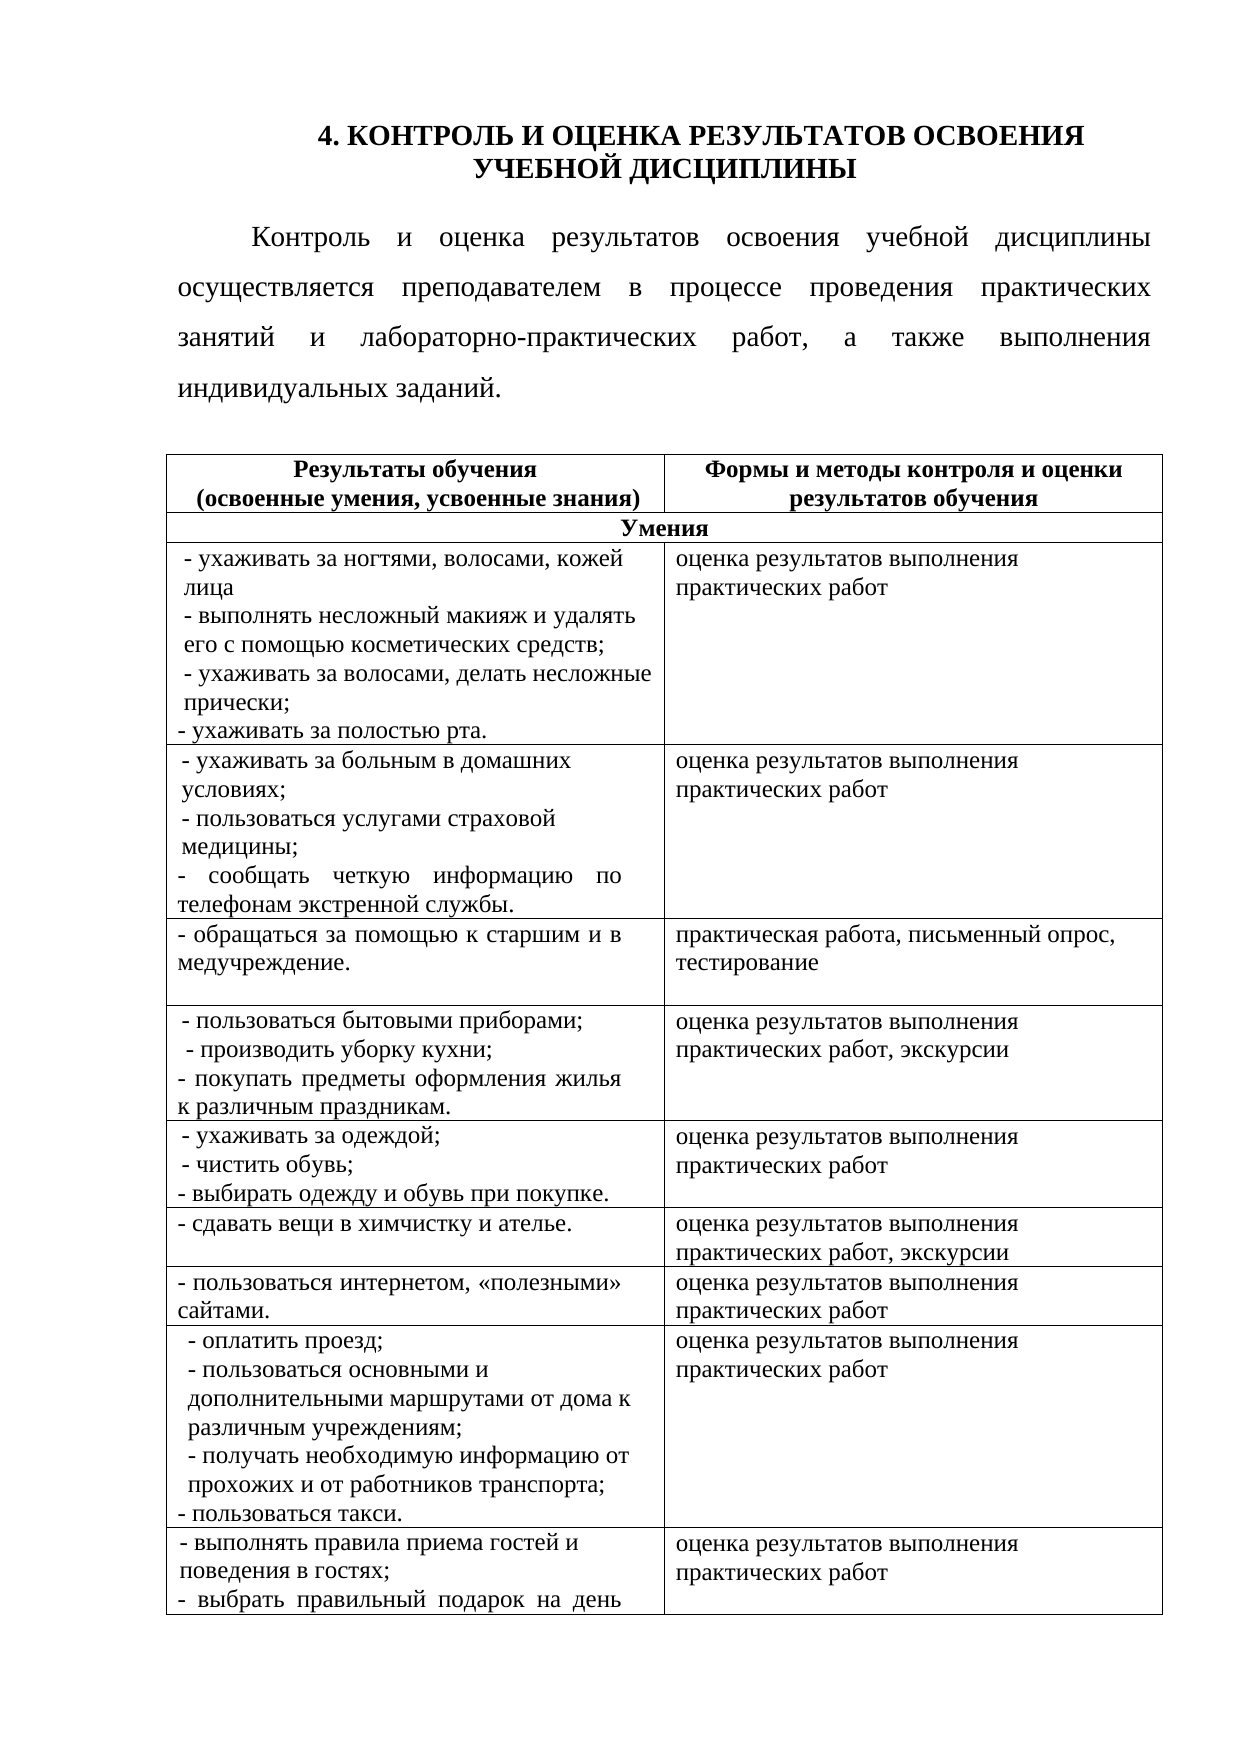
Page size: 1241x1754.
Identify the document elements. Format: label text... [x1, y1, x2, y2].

table_cell оценка результатов выполнения практических работ, экскурсии [665, 1208, 1162, 1266]
table_cell оценка результатов выполнения практических работ [665, 543, 1162, 744]
table_cell оценка результатов выполнения практических работ [665, 745, 1162, 918]
table_cell оценка результатов выполнения практических работ, экскурсии [665, 1006, 1162, 1120]
table_cell оценка результатов выполнения практических работ [665, 1121, 1162, 1207]
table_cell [665, 1528, 1162, 1614]
table_cell Умения [167, 513, 1162, 542]
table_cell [665, 1326, 1162, 1527]
table_cell - обращаться за помощью к старшим и в медучреждение. [167, 919, 664, 1005]
table_cell - пользоваться бытовыми приборами; - производить уборку кухни; - покупать предметы оформления жилья к различным праздникам. [167, 1006, 664, 1120]
table_header Результаты обучения (освоенные умения, усвоенные знания) [167, 455, 664, 512]
text Контроль и оценка результатов освоения учебной дисциплины осуществляется преподавателем в процессе проведения практических занятий и лабораторно-практических работ, а также выполнения индивидуальных заданий. [177, 219, 1152, 403]
table_cell - ухаживать за больным в домашних условиях; - пользоваться услугами страховой медицины; - сообщать четкую информацию по телефонам экстренной службы. [167, 745, 664, 918]
table_cell - ухаживать за одеждой; - чистить обувь; - выбирать одежду и обувь при покупке. [167, 1121, 664, 1207]
table_cell - оплатить проезд; - пользоваться основными и дополнительными маршрутами от дома к различным учреждениям; - получать необходимую информацию от прохожих и от работников транспорта; - пользоваться такси. [167, 1326, 664, 1527]
table_cell оценка результатов выполнения практических работ [665, 1267, 1162, 1324]
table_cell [167, 1528, 664, 1614]
table_cell - ухаживать за ногтями, волосами, кожей лица - выполнять несложный макияж и удалять его с помощью косметических средств; - ухаживать за волосами, делать несложные прически; - ухаживать за полостью рта. [167, 543, 664, 744]
table_cell - сдавать вещи в химчистку и ателье. [167, 1208, 664, 1266]
table_header Формы и методы контроля и оценки результатов обучения [665, 455, 1162, 512]
table_cell практическая работа, письменный опрос, тестирование [665, 919, 1162, 1005]
table_cell - пользоваться интернетом, «полезными» сайтами. [167, 1267, 664, 1324]
text 4. Контроль и оценка результатов освоения учебной дисциплины [177, 118, 1152, 185]
